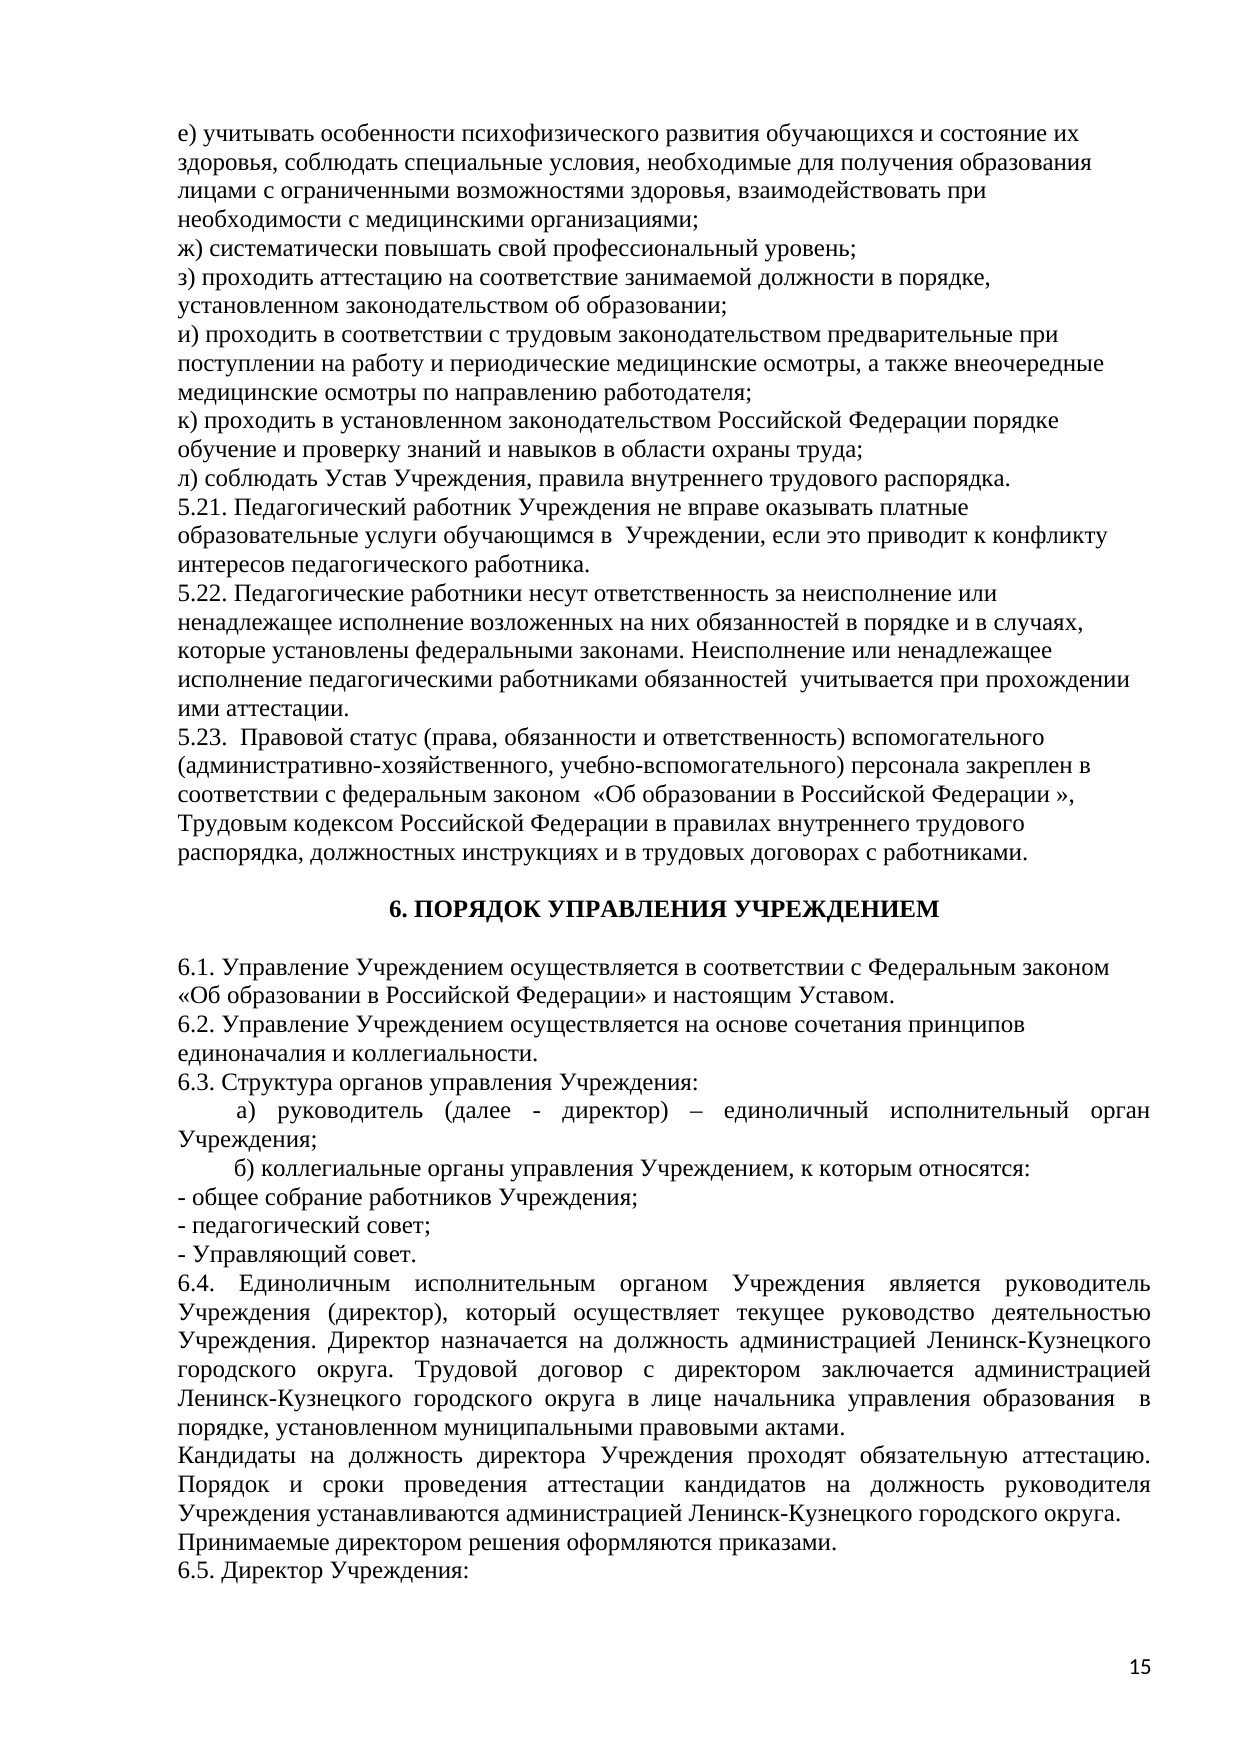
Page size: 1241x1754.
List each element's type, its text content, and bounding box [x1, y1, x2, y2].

text ж) систематически повышать свой профессиональный уровень; [177, 233, 1152, 262]
text 6.3. Структура органов управления Учреждения: [177, 1067, 1152, 1096]
text 6. ПОРЯДОК УПРАВЛЕНИЯ УЧРЕЖДЕНИЕМ [177, 894, 1152, 923]
text 6.2. Управление Учреждением осуществляется на основе сочетания принципов единоначалия и коллегиальности. [177, 1009, 1152, 1067]
text - общее собрание работников Учреждения; [177, 1182, 1152, 1211]
text - педагогический совет; [177, 1211, 1152, 1239]
text 6.5. Директор Учреждения: [177, 1556, 1152, 1584]
text 5.22. Педагогические работники несут ответственность за неисполнение или ненадлежащее исполнение возложенных на них обязанностей в порядке и в случаях, которые установлены федеральными законами. Неисполнение или ненадлежащее исполнение педагогическими работниками обязанностей учитывается при прохождении ими аттестации. [177, 578, 1152, 722]
text Принимаемые директором решения оформляются приказами. [177, 1527, 1152, 1556]
text б) коллегиальные органы управления Учреждением, к которым относятся: [177, 1153, 1152, 1182]
text Кандидаты на должность директора Учреждения проходят обязательную аттестацию. Порядок и сроки проведения аттестации кандидатов на должность руководителя Учреждения устанавливаются администрацией Ленинск-Кузнецкого городского округа. [177, 1441, 1152, 1527]
text л) соблюдать Устав Учреждения, правила внутреннего трудового распорядка. [177, 463, 1152, 492]
text к) проходить в установленном законодательством Российской Федерации порядке обучение и проверку знаний и навыков в области охраны труда; [177, 406, 1152, 463]
text е) учитывать особенности психофизического развития обучающихся и состояние их здоровья, соблюдать специальные условия, необходимые для получения образования лицами с ограниченными возможностями здоровья, взаимодействовать при необходимости с медицинскими организациями; [177, 118, 1152, 233]
text 5.21. Педагогический работник Учреждения не вправе оказывать платные образовательные услуги обучающимся в Учреждении, если это приводит к конфликту интересов педагогического работника. [177, 492, 1152, 578]
text - Управляющий совет. [177, 1239, 1152, 1268]
text 5.23. Правовой статус (права, обязанности и ответственность) вспомогательного (административно-хозяйственного, учебно-вспомогательного) персонала закреплен в соответствии с федеральным законом «Об образовании в Российской Федерации », Трудовым кодексом Российской Федерации в правилах внутреннего трудового распорядка, должностных инструкциях и в трудовых договорах с работниками. [177, 722, 1152, 866]
text 6.4. Единоличным исполнительным органом Учреждения является руководитель Учреждения (директор), который осуществляет текущее руководство деятельностью Учреждения. Директор назначается на должность администрацией Ленинск-Кузнецкого городского округа. Трудовой договор с директором заключается администрацией Ленинск-Кузнецкого городского округа в лице начальника управления образования в порядке, установленном муниципальными правовыми актами. [177, 1268, 1152, 1441]
text а) руководитель (далее - директор) – единоличный исполнительный орган Учреждения; [177, 1096, 1152, 1153]
text и) проходить в соответствии с трудовым законодательством предварительные при поступлении на работу и периодические медицинские осмотры, а также внеочередные медицинские осмотры по направлению работодателя; [177, 319, 1152, 406]
text з) проходить аттестацию на соответствие занимаемой должности в порядке, установленном законодательством об образовании; [177, 262, 1152, 319]
text 6.1. Управление Учреждением осуществляется в соответствии с Федеральным законом «Об образовании в Российской Федерации» и настоящим Уставом. [177, 952, 1152, 1009]
